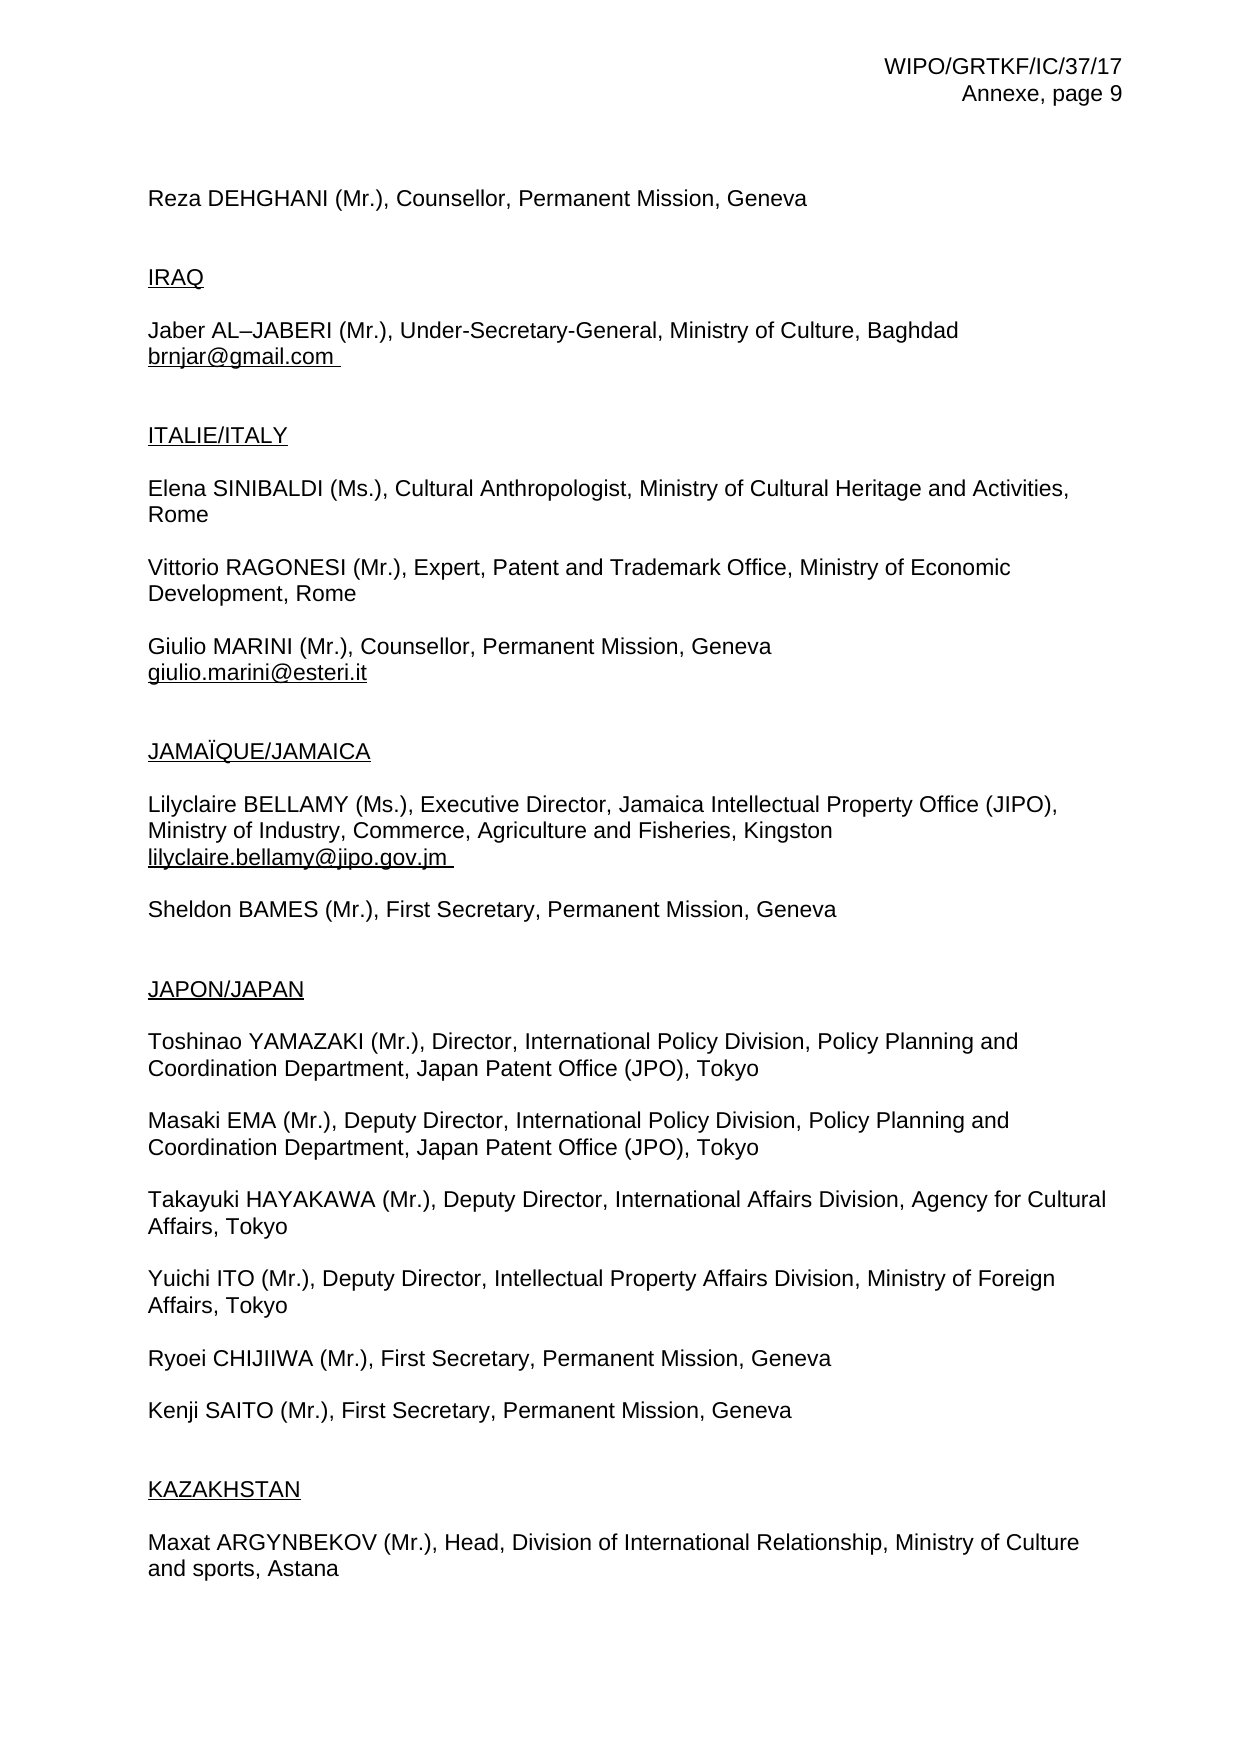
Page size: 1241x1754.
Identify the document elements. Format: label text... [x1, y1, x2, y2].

text Toshinao YAMAZAKI (Mr.), Director, International Policy Division, Policy Planning and Coordination Department, Japan Patent Office (JPO), Tokyo [148, 1028, 1122, 1081]
text giulio.marini@esteri.it [148, 659, 1122, 686]
text ITALIE/ITALY [148, 422, 1122, 448]
text Masaki EMA (Mr.), Deputy Director, International Policy Division, Policy Planning and Coordination Department, Japan Patent Office (JPO), Tokyo [148, 1107, 1122, 1160]
text Sheldon BAMES (Mr.), First Secretary, Permanent Mission, Geneva [148, 896, 1122, 923]
text Maxat ARGYNBEKOV (Mr.), Head, Division of International Relationship, Ministry of Culture and sports, Astana [148, 1529, 1122, 1582]
text Giulio MARINI (Mr.), Counsellor, Permanent Mission, Geneva [148, 633, 1122, 659]
text Takayuki HAYAKAWA (Mr.), Deputy Director, International Affairs Division, Agency for Cultural Affairs, Tokyo [148, 1186, 1122, 1239]
text KAZAKHSTAN [148, 1476, 1122, 1503]
text lilyclaire.bellamy@jipo.gov.jm [148, 844, 1122, 870]
text brnjar@gmail.com [148, 343, 1122, 369]
text JAPON/JAPAN [148, 976, 1122, 1002]
text Lilyclaire BELLAMY (Ms.), Executive Director, Jamaica Intellectual Property Office (JIPO), Ministry of Industry, Commerce, Agriculture and Fisheries, Kingston [148, 791, 1122, 844]
text JAMAÏQUE/JAMAICA [148, 738, 1122, 765]
text Kenji SAITO (Mr.), First Secretary, Permanent Mission, Geneva [148, 1397, 1122, 1423]
text IRAQ [148, 264, 1122, 290]
text Reza DEHGHANI (Mr.), Counsellor, Permanent Mission, Geneva [148, 185, 1122, 211]
text Jaber AL–JABERI (Mr.), Under-Secretary-General, Ministry of Culture, Baghdad [148, 317, 1122, 343]
text Elena SINIBALDI (Ms.), Cultural Anthropologist, Ministry of Cultural Heritage and Activities, Rome [148, 475, 1122, 527]
text Ryoei CHIJIIWA (Mr.), First Secretary, Permanent Mission, Geneva [148, 1344, 1122, 1371]
text Vittorio RAGONESI (Mr.), Expert, Patent and Trademark Office, Ministry of Economic Development, Rome [148, 554, 1122, 607]
text Yuichi ITO (Mr.), Deputy Director, Intellectual Property Affairs Division, Ministry of Foreign Affairs, Tokyo [148, 1265, 1122, 1318]
